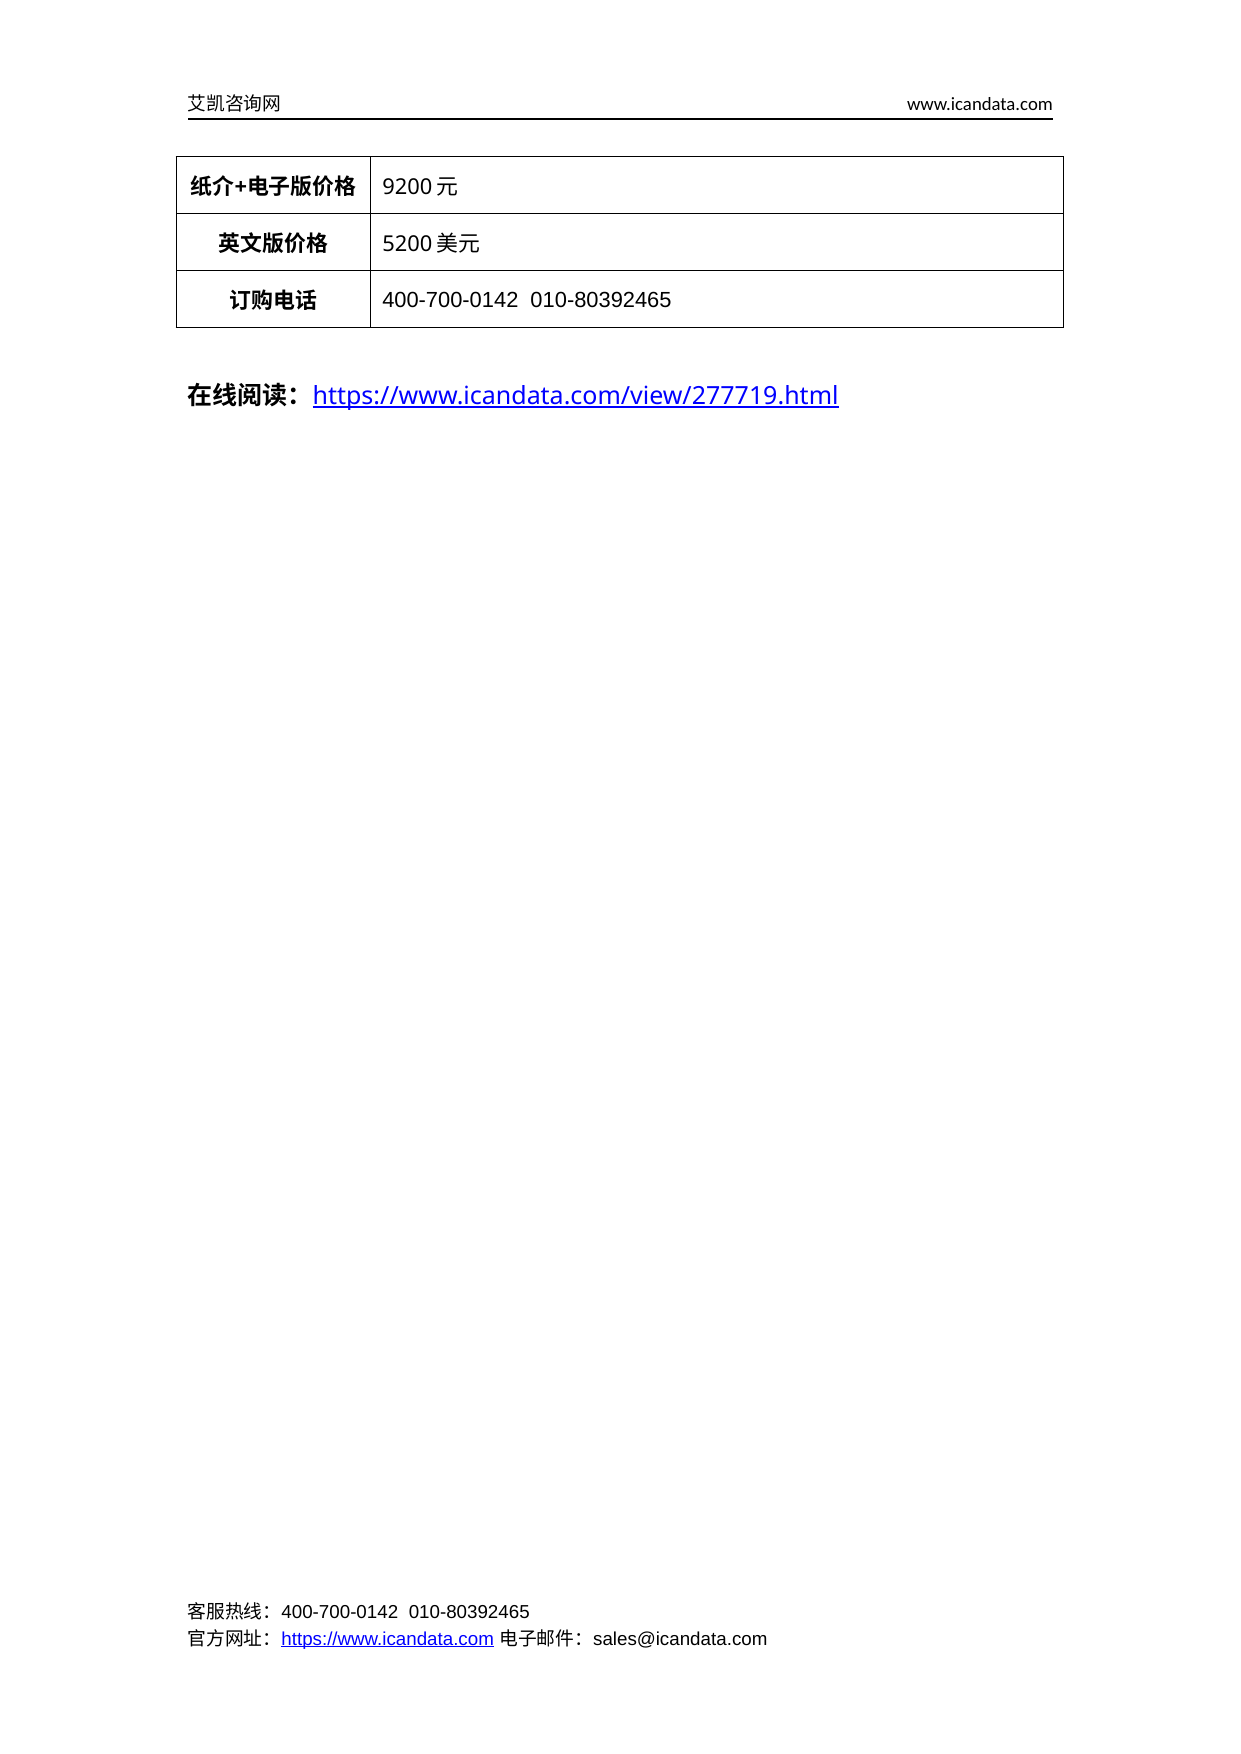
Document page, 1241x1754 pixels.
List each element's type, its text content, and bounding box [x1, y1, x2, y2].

text 在线阅读：https://www.icandata.com/view/277719.html [187, 361, 1053, 426]
table_cell 英文版价格 [177, 214, 370, 270]
table_cell 纸介+电子版价格 [177, 157, 370, 213]
table_cell 订购电话 [177, 271, 370, 327]
table_cell 400-700-0142 010-80392465 [371, 271, 1063, 327]
table_cell 9200元 [371, 157, 1063, 213]
table_cell 5200美元 [371, 214, 1063, 270]
